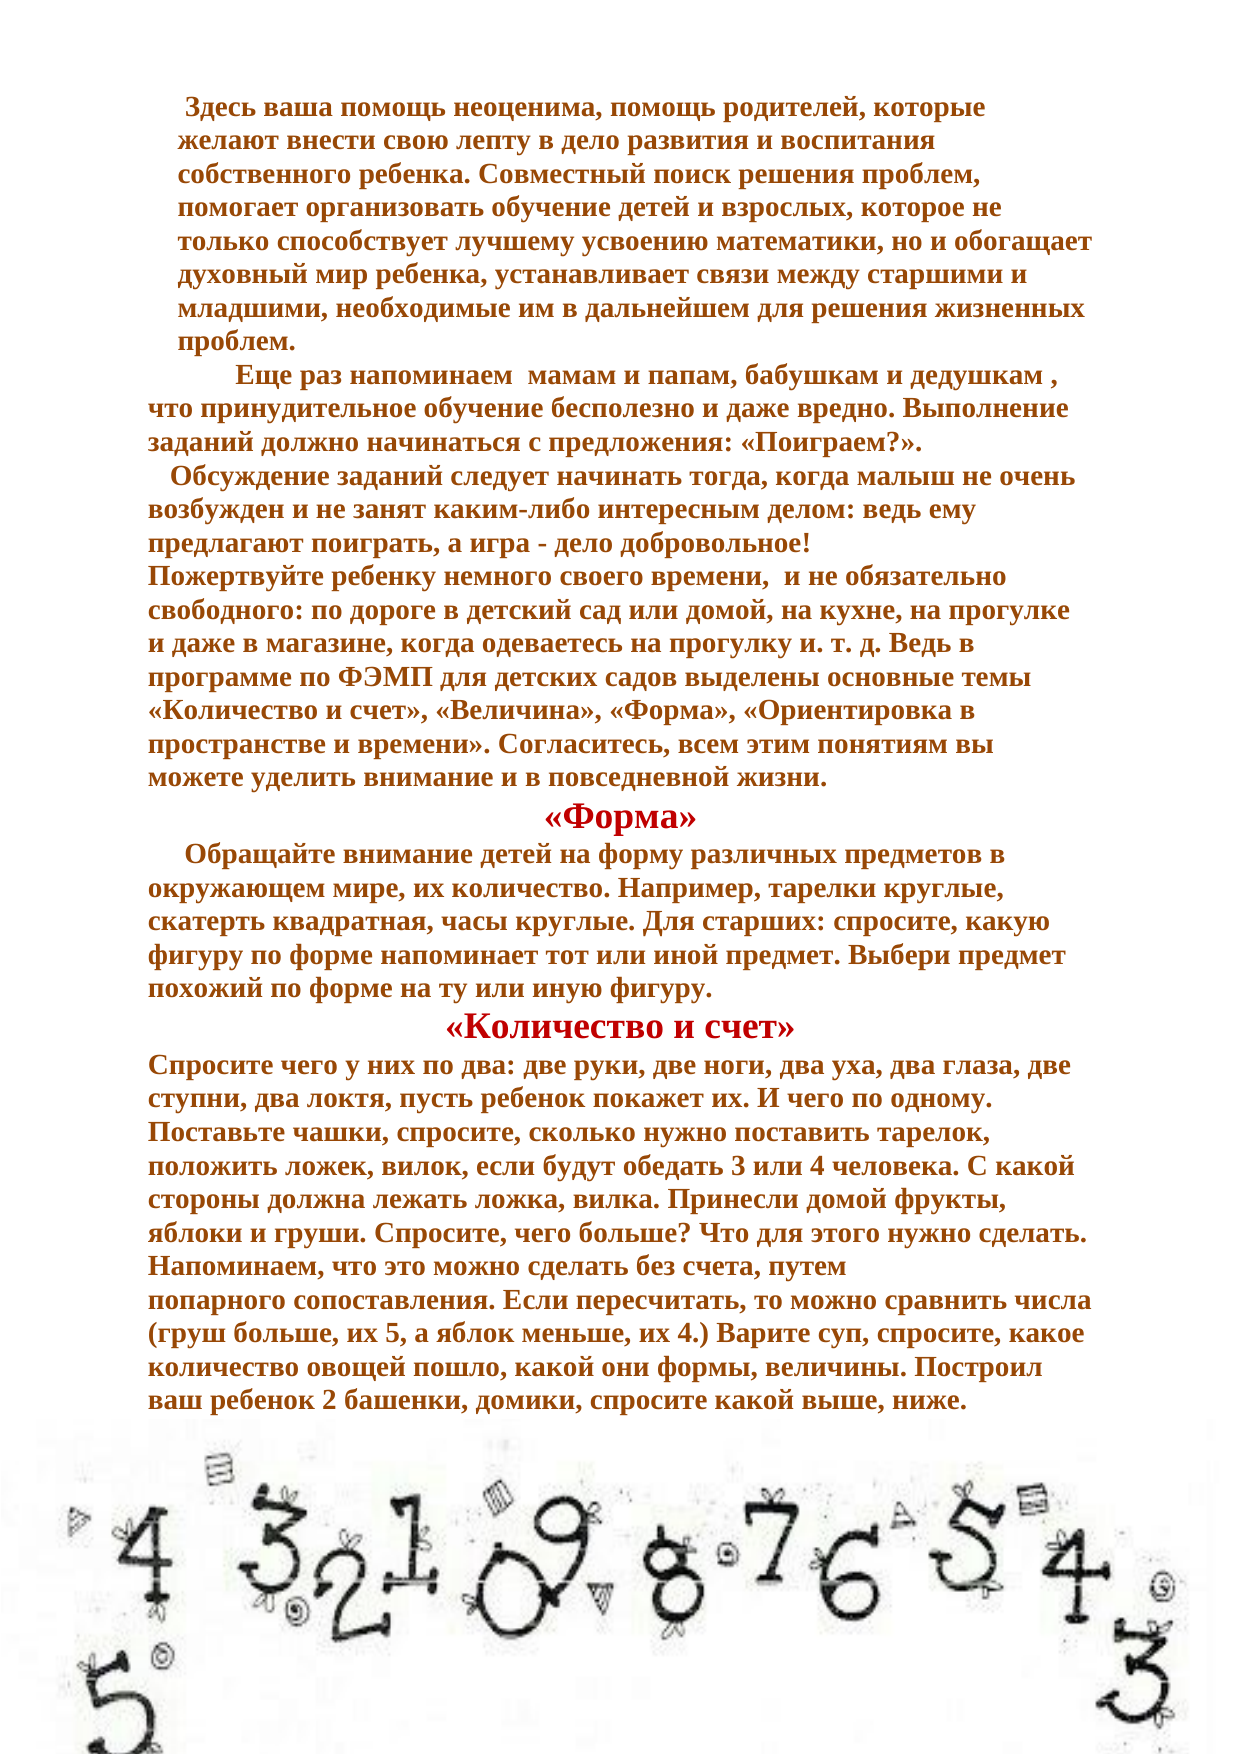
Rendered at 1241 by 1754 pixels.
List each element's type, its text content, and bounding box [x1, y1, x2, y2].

text Спросите чего у них по два: две руки, две ноги, два уха, два глаза, две ступни, два локтя, пусть ребенок покажет их. И чего по одному. [148, 1047, 1093, 1114]
text Пожертвуйте ребенку немного своего времени, и не обязательно свободного: по дороге в детский сад или домой, на кухне, на прогулке и даже в магазине, когда одеваетесь на прогулку и. т. д. Ведь в программе по ФЭМП для детских садов выделены основные темы «Количество и счет», «Величина», «Форма», «Ориентировка в пространстве и времени». Согласитесь, всем этим понятиям вы можете уделить внимание и в повседневной жизни. [148, 558, 1093, 793]
text Поставьте чашки, спросите, сколько нужно поставить тарелок, положить ложек, вилок, если будут обедать 3 или 4 человека. С какой стороны должна лежать ложка, вилка. Принесли домой фрукты, яблоки и груши. Спросите, чего больше? Что для этого нужно сделать. Напоминаем, что это можно сделать без счета, путем [148, 1114, 1093, 1282]
text попарного сопоставления. Если пересчитать, то можно сравнить числа (груш больше, их 5, а яблок меньше, их 4.) Варите суп, спросите, какое количество овощей пошло, какой они формы, величины. Построил ваш ребенок 2 башенки, домики, спросите какой выше, ниже. [148, 1282, 1093, 1416]
text Здесь ваша помощь неоценима, помощь родителей, которые желают внести свою лепту в дело развития и воспитания собственного ребенка. Совместный поиск решения проблем, помогает организовать обучение детей и взрослых, которое не только способствует лучшему усвоению математики, но и обогащает духовный мир ребенка, устанавливает связи между старшими и младшими, необходимые им в дальнейшем для решения жизненных проблем. [177, 89, 1093, 357]
picture [1, 1419, 1222, 1754]
text Обращайте внимание детей на форму различных предметов в окружающем мире, их количество. Например, тарелки круглые, скатерть квадратная, часы круглые. Для старших: спросите, какую фигуру по форме напоминает тот или иной предмет. Выбери предмет похожий по форме на ту или иную фигуру. [148, 836, 1093, 1004]
text Обсуждение заданий следует начинать тогда, когда малыш не очень возбужден и не занят каким-либо интересным делом: ведь ему предлагают поиграть, а игра - дело добровольное! [148, 458, 1093, 558]
text Еще раз напоминаем мамам и папам, бабушкам и дедушкам , что принудительное обучение бесполезно и даже вредно. Выполнение заданий должно начинаться с предложения: «Поиграем?». [148, 357, 1093, 458]
text «Количество и счет» [148, 1004, 1093, 1047]
text «Форма» [148, 793, 1093, 836]
